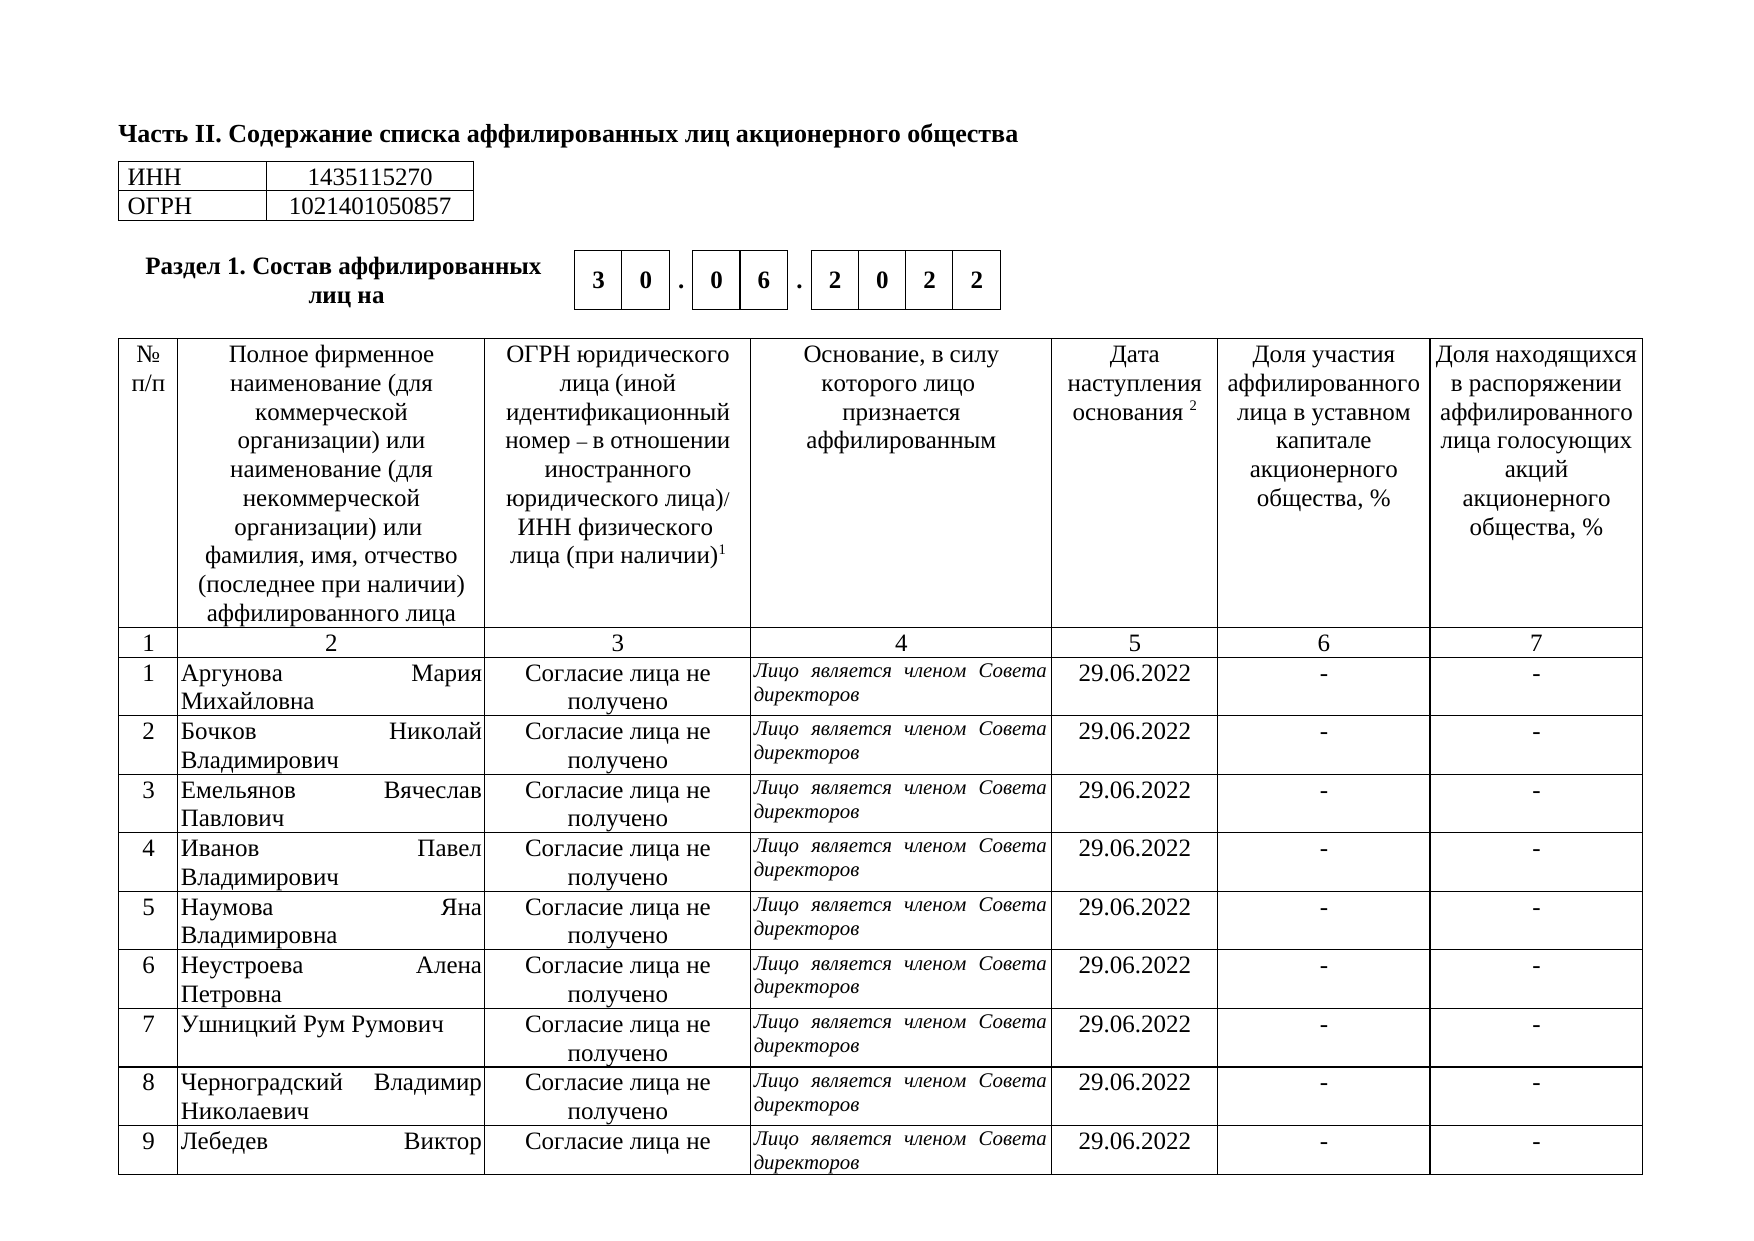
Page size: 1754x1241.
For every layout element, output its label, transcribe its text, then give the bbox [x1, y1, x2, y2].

table_cell Согласие лица не получено [485, 775, 750, 832]
table_cell - [1431, 950, 1642, 1008]
table_header . [670, 250, 692, 308]
table_cell 29.06.2022 [1052, 716, 1217, 774]
table_cell Лицо является членом Совета директоров [751, 892, 1051, 949]
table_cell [178, 1126, 484, 1174]
table_cell - [1218, 716, 1429, 774]
table_cell Ушницкий Рум Румович [178, 1009, 484, 1066]
table_cell - [1431, 775, 1642, 832]
table_cell - [1431, 833, 1642, 891]
table_cell - [1431, 892, 1642, 949]
table_cell - [1431, 1126, 1642, 1174]
table_cell 4 [119, 833, 177, 891]
table_cell 3 [119, 775, 177, 832]
table_cell Лицо является членом Совета директоров [751, 833, 1051, 891]
table_cell 6 [119, 950, 177, 1008]
table_cell Лицо является членом Совета директоров [751, 1068, 1051, 1125]
table_cell 2 [119, 716, 177, 774]
table_cell - [1218, 950, 1429, 1008]
table_header ОГРН юридического лица (иной идентификационный номер – в отношении иностранного юридического лица)/ ИНН физического лица (при наличии)1 [485, 339, 750, 627]
table_cell - [1218, 833, 1429, 891]
table_cell - [1218, 1068, 1429, 1125]
table_cell - [1218, 1126, 1429, 1174]
table_cell Лицо является членом Совета директоров [751, 658, 1051, 715]
table_header ИНН [119, 162, 266, 190]
table_cell - [1218, 1009, 1429, 1066]
table_cell 5 [119, 892, 177, 949]
table_cell - [1431, 1068, 1642, 1125]
table_header 0 [859, 251, 905, 308]
table_cell Лицо является членом Совета директоров [751, 1126, 1051, 1174]
table_cell Емельянов Вячеслав Павлович [178, 775, 484, 832]
table_cell - [1218, 775, 1429, 832]
table_cell - [1218, 892, 1429, 949]
table_header 3 [575, 251, 621, 308]
table_header Дата наступления основания 2 [1052, 339, 1217, 627]
table_header 0 [622, 251, 669, 308]
table_cell Черноградский Владимир Николаевич [178, 1068, 484, 1125]
table_cell 2 [178, 628, 484, 657]
table_cell Бочков Николай Владимирович [178, 716, 484, 774]
table_cell 7 [119, 1009, 177, 1066]
table_cell Неустроева Алена Петровна [178, 950, 484, 1008]
table_cell 29.06.2022 [1052, 1126, 1217, 1174]
table_cell 4 [751, 628, 1051, 657]
table_cell Согласие лица не получено [485, 892, 750, 949]
table_cell ОГРН [119, 191, 266, 220]
table_cell 9 [119, 1126, 177, 1174]
table_cell 29.06.2022 [1052, 1009, 1217, 1066]
table_header Основание, в силу которого лицо признается аффилированным [751, 339, 1051, 627]
table_cell 6 [1218, 628, 1429, 657]
table_cell Согласие лица не получено [485, 716, 750, 774]
table_header 2 [812, 251, 858, 308]
table_cell 29.06.2022 [1052, 658, 1217, 715]
table_cell 29.06.2022 [1052, 775, 1217, 832]
table_cell Согласие лица не получено [485, 1068, 750, 1125]
table_header 2 [953, 251, 1000, 308]
table_cell 29.06.2022 [1052, 892, 1217, 949]
table_header 2 [906, 251, 952, 308]
table_cell Аргунова Мария Михайловна [178, 658, 484, 715]
table_cell - [1431, 1009, 1642, 1066]
table_cell 3 [485, 628, 750, 657]
table_cell 1 [119, 628, 177, 657]
table_cell 1021401050857 [267, 191, 473, 220]
table_cell Согласие лица не получено [485, 950, 750, 1008]
table_cell Согласие лица не получено [485, 1009, 750, 1066]
table_cell - [1218, 658, 1429, 715]
table_header . [788, 250, 811, 308]
table_cell 1 [119, 658, 177, 715]
table_cell 29.06.2022 [1052, 1068, 1217, 1125]
table_cell Наумова Яна Владимировна [178, 892, 484, 949]
table_header Доля участия аффилированного лица в уставном капитале акционерного общества, % [1218, 339, 1429, 627]
table_header Доля находящихся в распоряжении аффилированного лица голосующих акций акционерного общества, % [1431, 339, 1642, 627]
table_cell Согласие лица не получено [485, 658, 750, 715]
table_cell Лицо является членом Совета директоров [751, 775, 1051, 832]
text Часть II. Содержание списка аффилированных лиц акционерного общества [118, 118, 1636, 148]
table_header 0 [693, 251, 739, 308]
table_header 6 [741, 251, 787, 308]
table_cell 29.06.2022 [1052, 950, 1217, 1008]
table_cell Согласие лица не получено [485, 833, 750, 891]
table_cell 8 [119, 1068, 177, 1125]
table_cell Лицо является членом Совета директоров [751, 1009, 1051, 1066]
table_cell 5 [1052, 628, 1217, 657]
table_header № п/п [119, 339, 177, 627]
table_cell 29.06.2022 [1052, 833, 1217, 891]
table_cell Иванов Павел Владимирович [178, 833, 484, 891]
table_cell Лицо является членом Совета директоров [751, 716, 1051, 774]
table_header 1435115270 [267, 162, 473, 190]
table_cell - [1431, 658, 1642, 715]
table_cell Лицо является членом Совета директоров [751, 950, 1051, 1008]
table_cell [485, 1126, 750, 1174]
table_header Раздел 1. Состав аффилированных лиц на [118, 250, 574, 308]
table_header Полное фирменное наименование (для коммерческой организации) или наименование (для некоммерческой организации) или фамилия, имя, отчество (последнее при наличии) аффилированного лица [178, 339, 484, 627]
table_cell 7 [1431, 628, 1642, 657]
table_cell - [1431, 716, 1642, 774]
